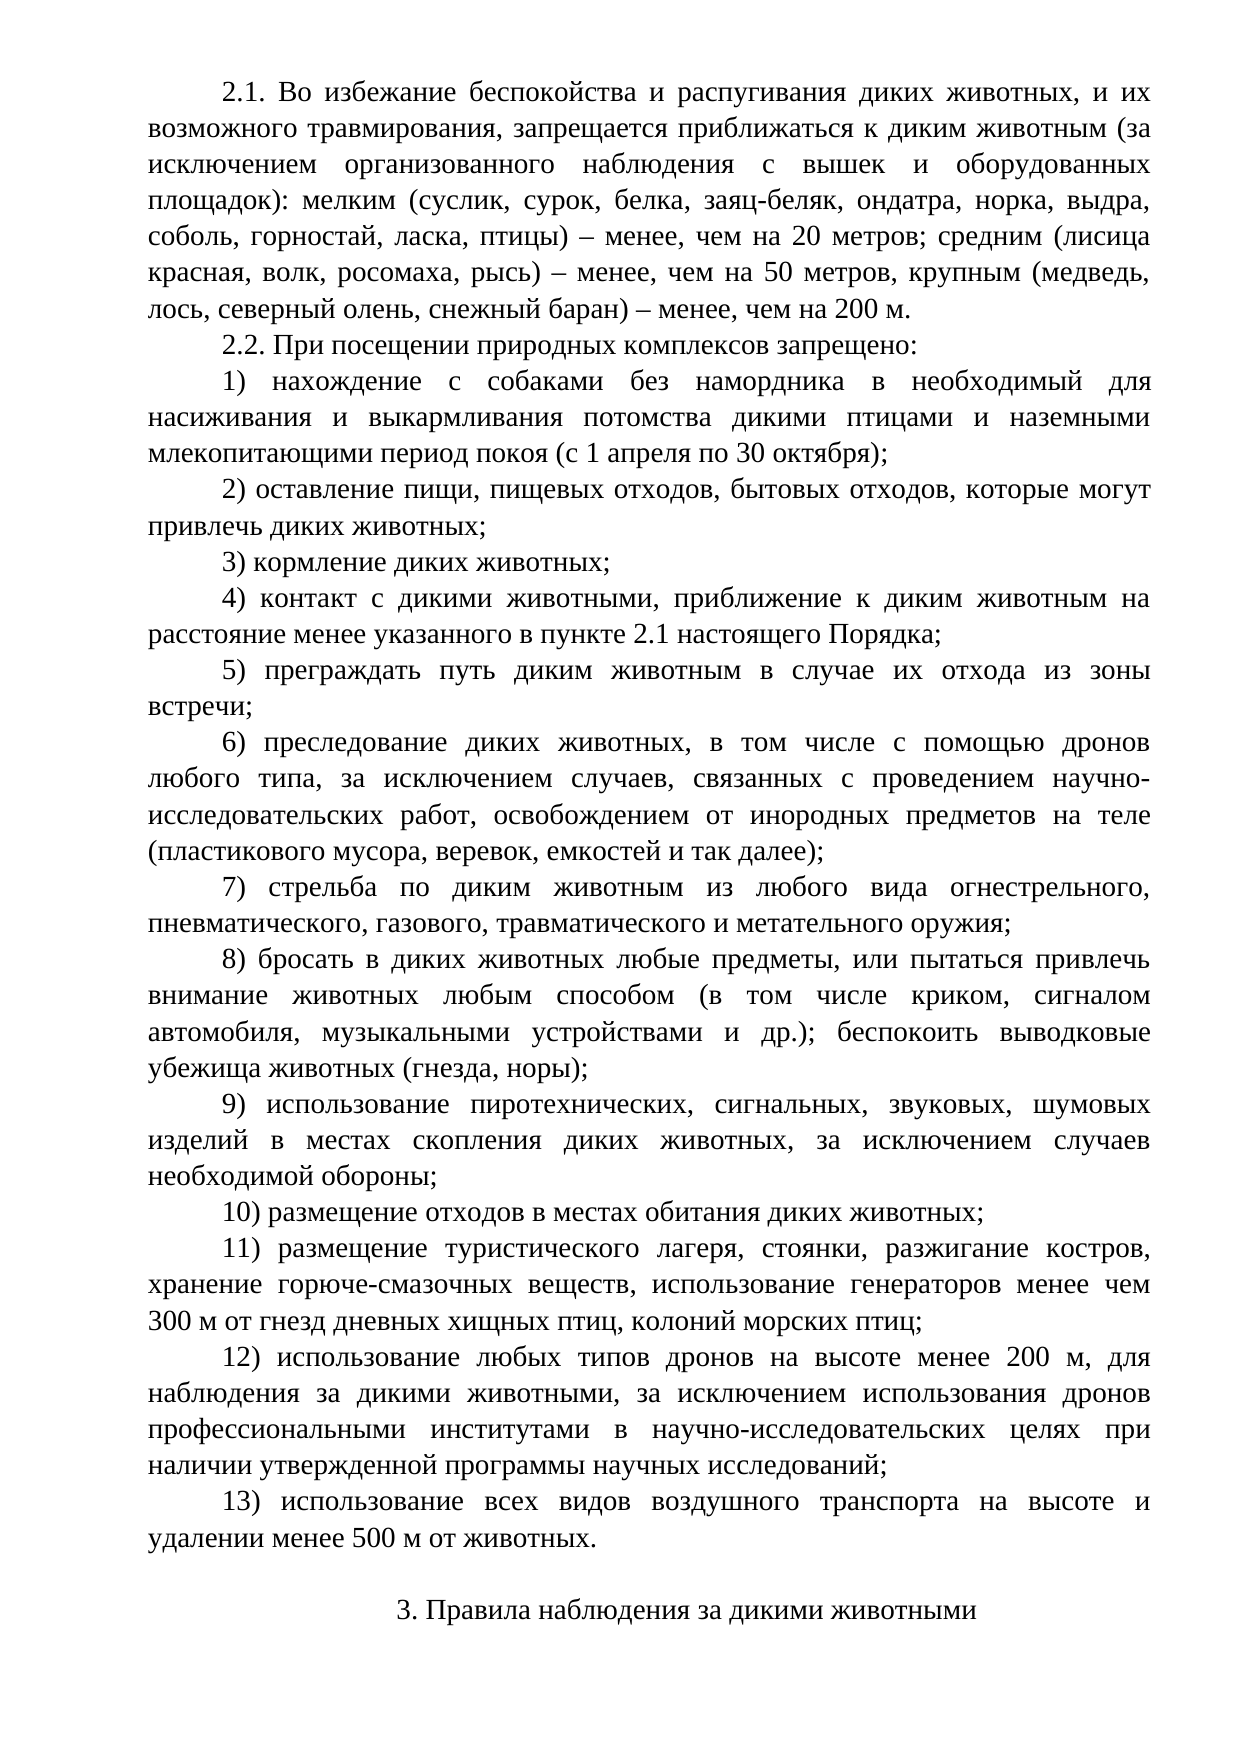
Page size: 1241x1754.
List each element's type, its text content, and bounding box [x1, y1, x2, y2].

text 3. Правила наблюдения за дикими животными [148, 1592, 1152, 1626]
text 1) нахождение с собаками без намордника в необходимый для насиживания и выкармливания потомства дикими птицами и наземными млекопитающими период покоя (с 1 апреля по 30 октября); [148, 363, 1152, 469]
text 2.2. При посещении природных комплексов запрещено: [148, 327, 1152, 360]
text 9) использование пиротехнических, сигнальных, звуковых, шумовых изделий в местах скопления диких животных, за исключением случаев необходимой обороны; [148, 1086, 1152, 1192]
text 2.1. Во избежание беспокойства и распугивания диких животных, и их возможного травмирования, запрещается приближаться к диким животным (за исключением организованного наблюдения с вышек и оборудованных площадок): мелким (суслик, сурок, белка, заяц-беляк, ондатра, норка, выдра, соболь, горностай, ласка, птицы) – менее, чем на 20 метров; средним (лисица красная, волк, росомаха, рысь) – менее, чем на 50 метров, крупным (медведь, лось, северный олень, снежный баран) – менее, чем на 200 м. [148, 74, 1152, 324]
text 4) контакт с дикими животными, приближение к диким животным на расстояние менее указанного в пункте 2.1 настоящего Порядка; [148, 580, 1152, 649]
text 2) оставление пищи, пищевых отходов, бытовых отходов, которые могут привлечь диких животных; [148, 471, 1152, 541]
text 3) кормление диких животных; [148, 544, 1152, 577]
text 8) бросать в диких животных любые предметы, или пытаться привлечь внимание животных любым способом (в том числе криком, сигналом автомобиля, музыкальными устройствами и др.); беспокоить выводковые убежища животных (гнезда, норы); [148, 941, 1152, 1083]
text 7) стрельба по диким животным из любого вида огнестрельного, пневматического, газового, травматического и метательного оружия; [148, 869, 1152, 939]
text 10) размещение отходов в местах обитания диких животных; [148, 1194, 1152, 1228]
text 13) использование всех видов воздушного транспорта на высоте и удалении менее 500 м от животных. [148, 1483, 1152, 1553]
text 5) преграждать путь диким животным в случае их отхода из зоны встречи; [148, 652, 1152, 722]
text 11) размещение туристического лагеря, стоянки, разжигание костров, хранение горюче-смазочных веществ, использование генераторов менее чем 300 м от гнезд дневных хищных птиц, колоний морских птиц; [148, 1231, 1152, 1336]
text 6) преследование диких животных, в том числе с помощью дронов любого типа, за исключением случаев, связанных с проведением научно-исследовательских работ, освобождением от инородных предметов на теле (пластикового мусора, веревок, емкостей и так далее); [148, 724, 1152, 866]
text 12) использование любых типов дронов на высоте менее 200 м, для наблюдения за дикими животными, за исключением использования дронов профессиональными институтами в научно-исследовательских целях при наличии утвержденной программы научных исследований; [148, 1339, 1152, 1481]
